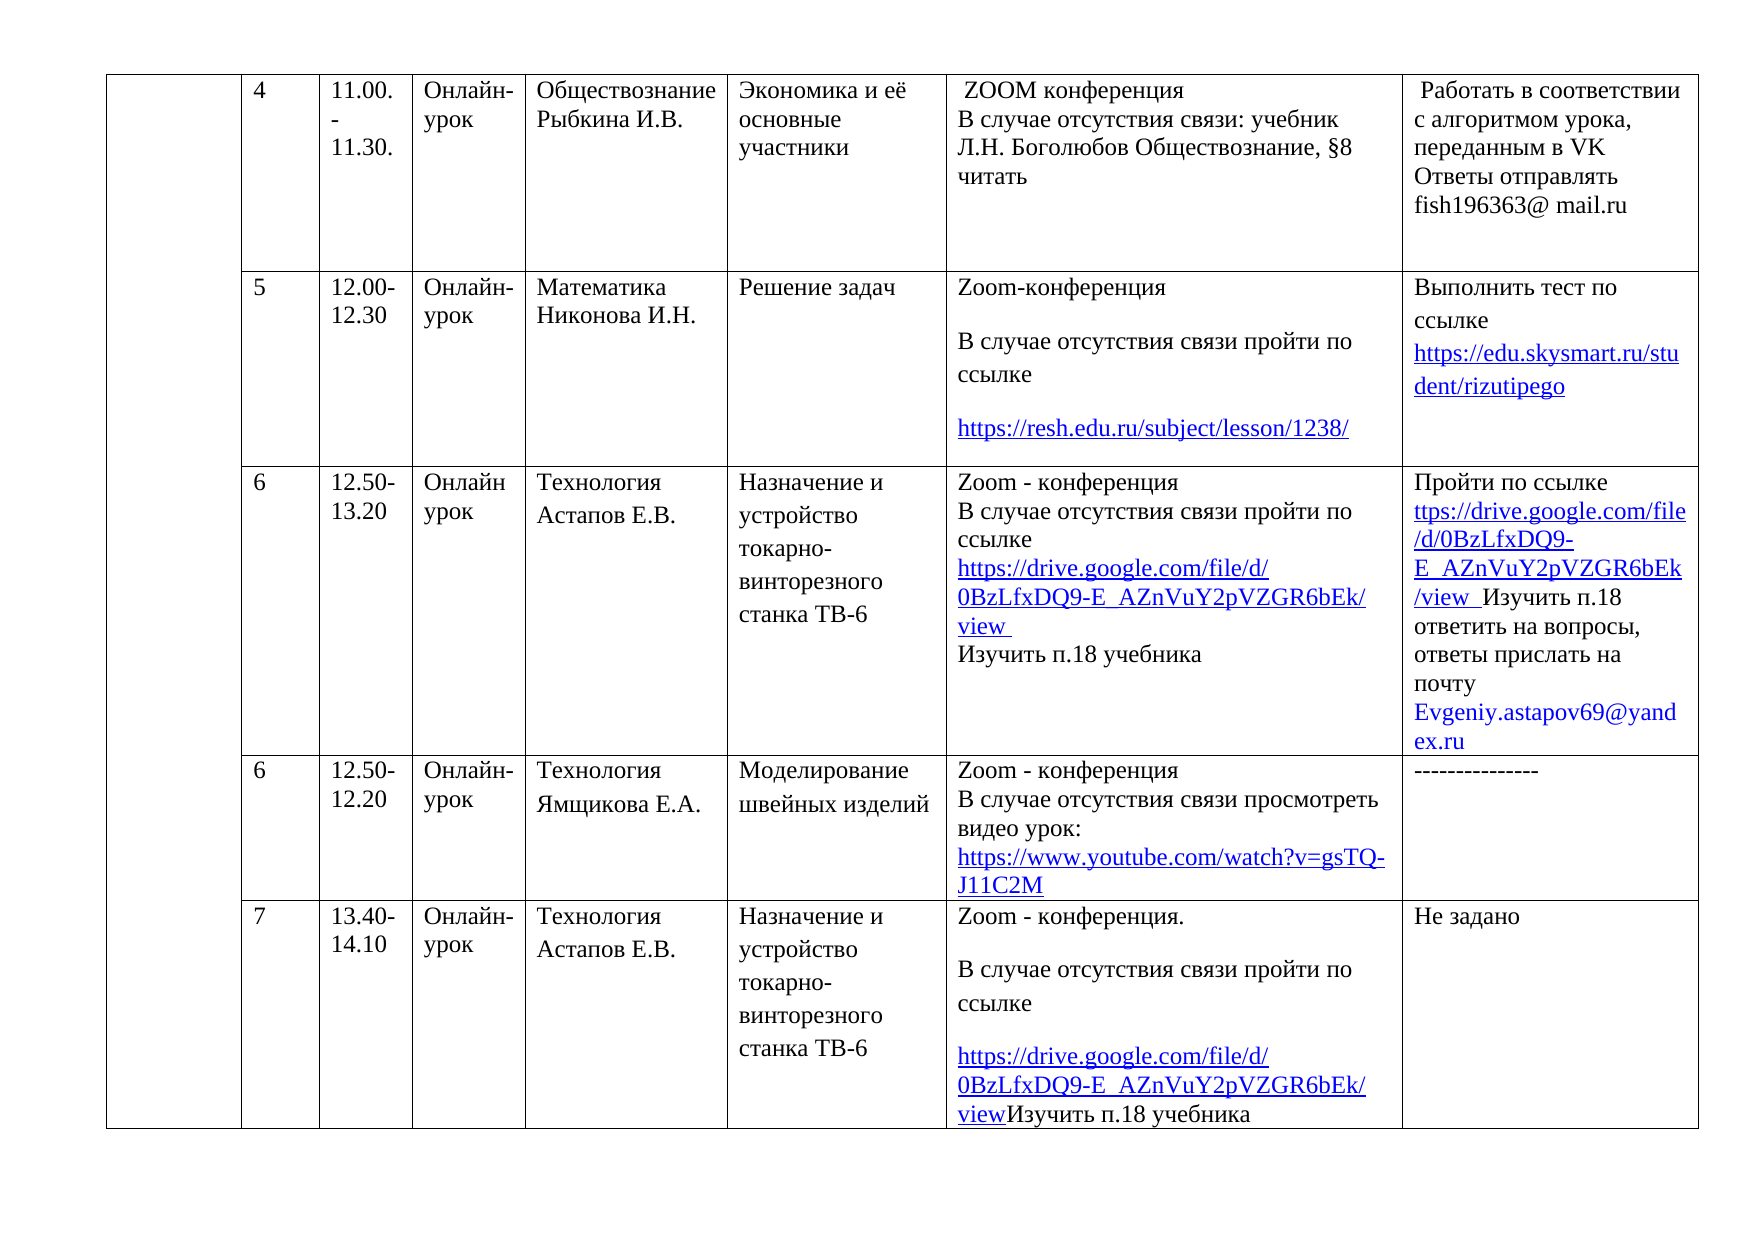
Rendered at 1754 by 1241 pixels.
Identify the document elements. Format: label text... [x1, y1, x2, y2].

table_cell ZOOM конференция В случае отсутствия связи: учебник Л.Н. Боголюбов Обществознание, §8 читать [947, 75, 1402, 271]
table_cell 7 [242, 901, 319, 1128]
table_cell Технология Астапов Е.В. [526, 467, 727, 754]
table_cell Не задано [1403, 901, 1698, 1128]
table_cell Онлайн урок [413, 467, 525, 754]
table_cell 6 [242, 756, 319, 900]
table_cell Решение задач [728, 272, 946, 466]
table_cell Онлайн- урок [413, 901, 525, 1128]
table_cell Zoom - конференция. В случае отсутствия связи пройти по ссылке https://drive.google.com/file/d/0BzLfxDQ9-E_AZnVuY2pVZGR6bEk/viewИзучить п.18 учебника [947, 901, 1402, 1128]
table_cell Обществознание Рыбкина И.В. [526, 75, 727, 271]
table_cell 13.40-14.10 [320, 901, 412, 1128]
table_cell Моделирование швейных изделий [728, 756, 946, 900]
table_cell Zoom - конференция В случае отсутствия связи просмотреть видео урок: https://www.youtube.com/watch?v=gsTQ-J11C2M [947, 756, 1402, 900]
table_cell Назначение и устройство токарно-винторезного станка ТВ-6 [728, 901, 946, 1128]
table_cell 4 [242, 75, 319, 271]
table_cell Математика Никонова И.Н. [526, 272, 727, 466]
table_cell Онлайн-урок [413, 75, 525, 271]
table_cell Пройти по ссылке ttps://drive.google.com/file/d/0BzLfxDQ9-E_AZnVuY2pVZGR6bEk/view Изучить п.18 ответить на вопросы, ответы прислать на почту Evgeniy.astapov69@yandex.ru [1403, 467, 1698, 754]
table_cell 12.00-12.30 [320, 272, 412, 466]
table_cell Экономика и её основные участники [728, 75, 946, 271]
table_cell Работать в соответствии с алгоритмом урока, переданным в VK Ответы отправлять fish196363@ mail.ru [1403, 75, 1698, 271]
table_cell Онлайн-урок [413, 272, 525, 466]
table_cell Онлайн- урок [413, 756, 525, 900]
table_cell --------------- [1403, 756, 1698, 900]
table_cell Выполнить тест по ссылке https://edu.skysmart.ru/student/rizutipego [1403, 272, 1698, 466]
table_cell Технология Астапов Е.В. [526, 901, 727, 1128]
table_cell Назначение и устройство токарно-винторезного станка ТВ-6 [728, 467, 946, 754]
table_cell 12.50-12.20 [320, 756, 412, 900]
table_cell Технология Ямщикова Е.А. [526, 756, 727, 900]
table_cell Zoom-конференция В случае отсутствия связи пройти по ссылке https://resh.edu.ru/subject/lesson/1238/ [947, 272, 1402, 466]
table_cell 11.00.-11.30. [320, 75, 412, 271]
table_cell 6 [242, 467, 319, 754]
table_cell 5 [242, 272, 319, 466]
table_cell 12.50-13.20 [320, 467, 412, 754]
table_cell Zoom - конференция В случае отсутствия связи пройти по ссылке https://drive.google.com/file/d/0BzLfxDQ9-E_AZnVuY2pVZGR6bEk/view Изучить п.18 учебника [947, 467, 1402, 754]
